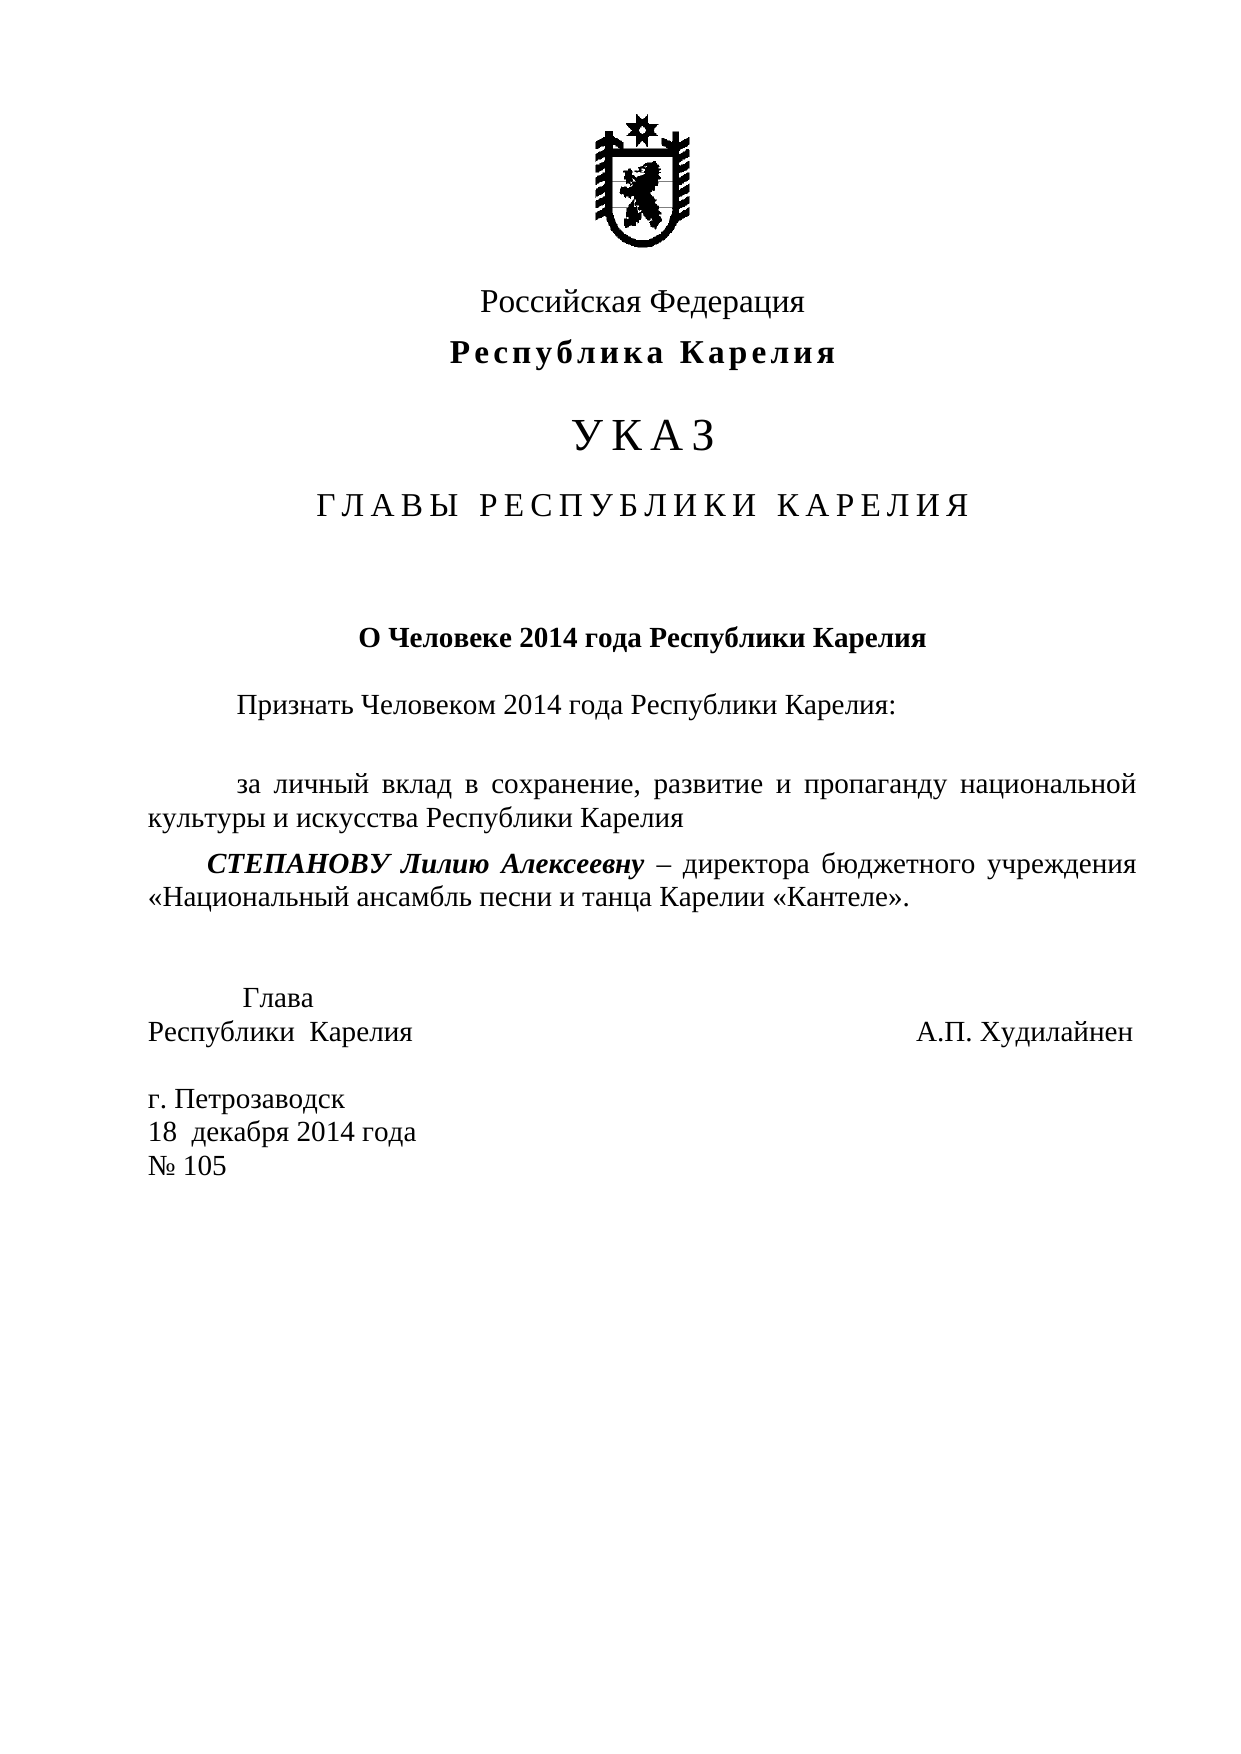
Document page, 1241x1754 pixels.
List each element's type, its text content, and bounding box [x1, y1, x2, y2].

text Республики Карелия А.П. Худилайнен [148, 1014, 1137, 1047]
subtitle Российская Федерация [148, 281, 1137, 319]
text № 105 [148, 1148, 1137, 1181]
text г. Петрозаводск [148, 1081, 1137, 1114]
text 18 декабря 2014 года [148, 1114, 1137, 1148]
subtitle Республика Карелия [148, 332, 1137, 370]
subtitle ГЛАВЫ РЕСПУБЛИКИ КАРЕЛИЯ [148, 486, 1137, 524]
subtitle УКАЗ [148, 408, 1137, 461]
text Глава [148, 980, 1137, 1014]
text за личный вклад в сохранение, развитие и пропаганду национальной культуры и искусства Республики Карелия [148, 766, 1137, 833]
picture [578, 101, 707, 269]
text Признать Человеком 2014 года Республики Карелия: [148, 687, 1137, 720]
text СТЕПАНОВУ Лилию Алексеевну – директора бюджетного учреждения «Национальный ансамбль песни и танца Карелии «Кантеле». [148, 846, 1137, 913]
text О Человеке 2014 года Республики Карелия [148, 620, 1137, 653]
